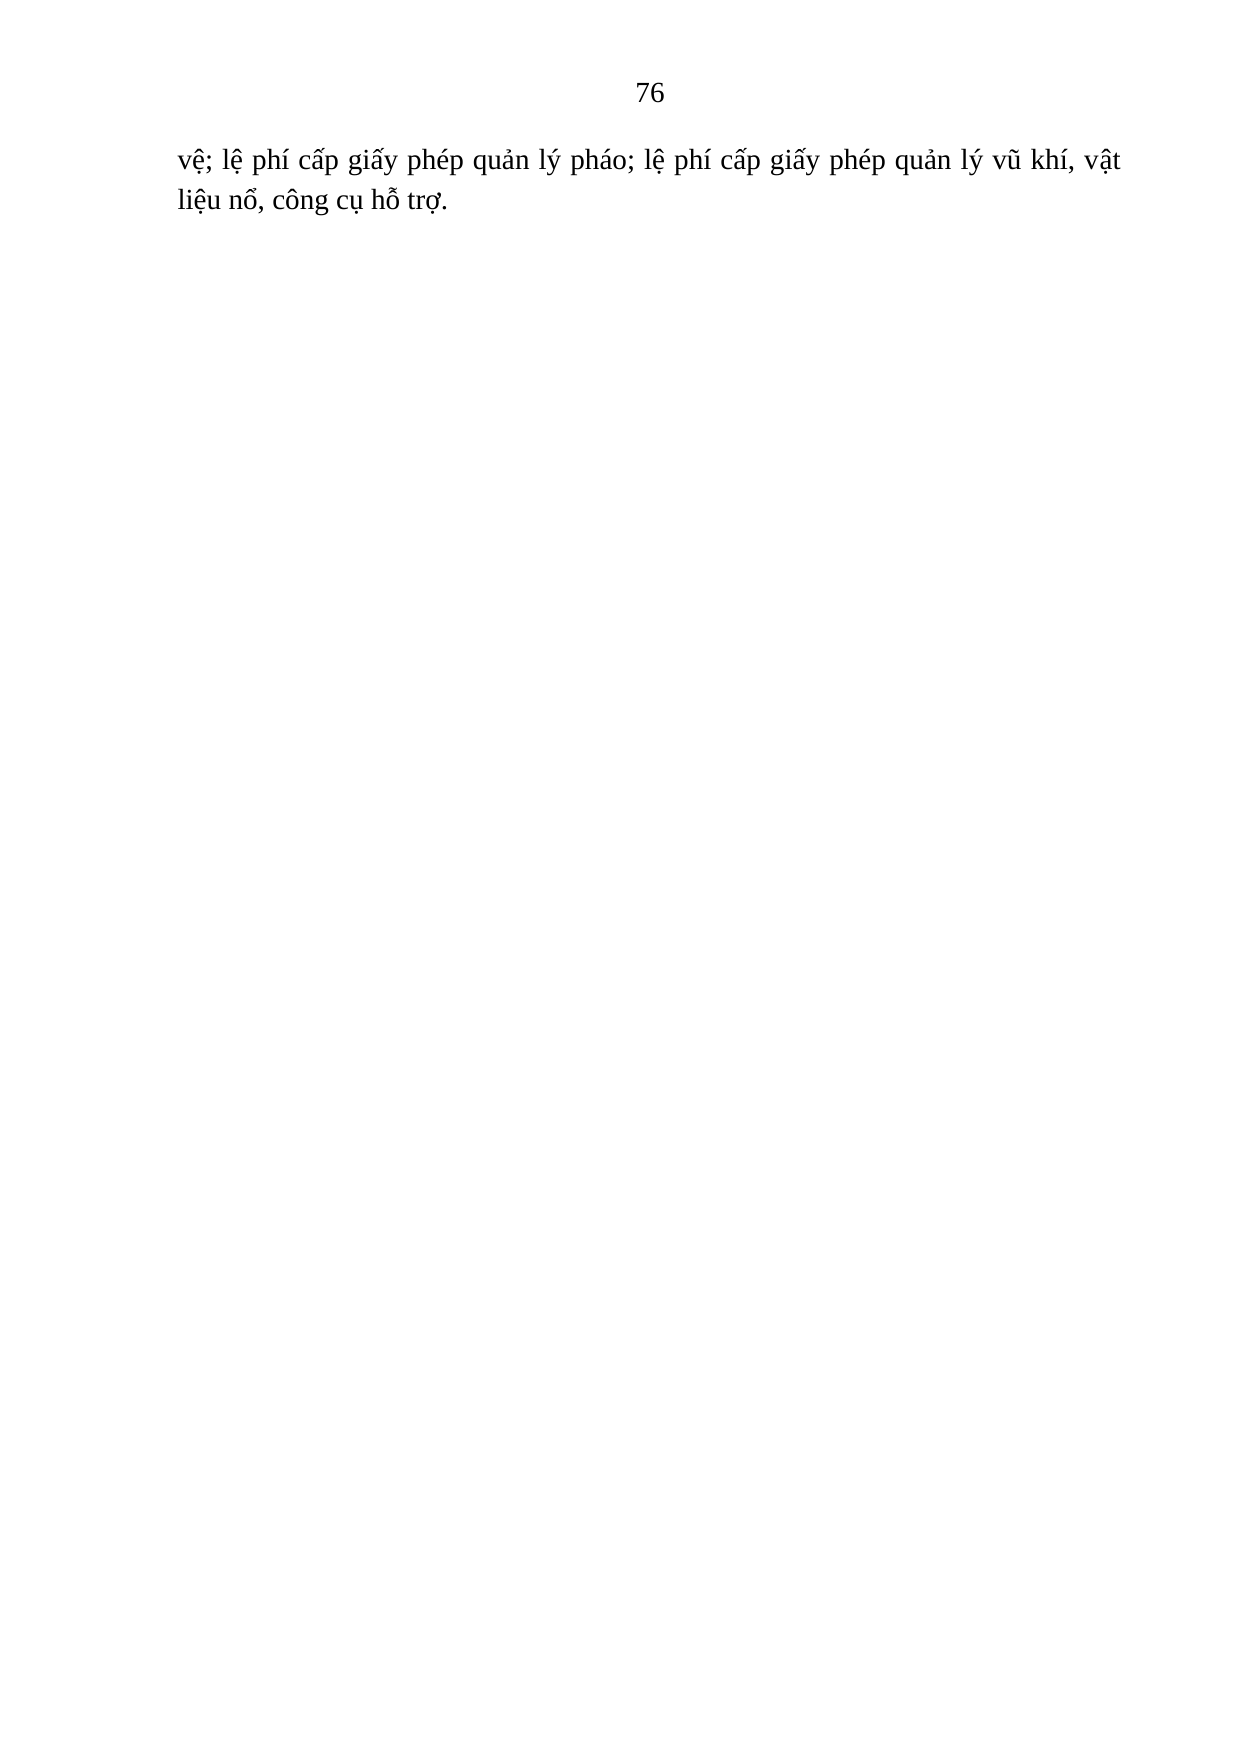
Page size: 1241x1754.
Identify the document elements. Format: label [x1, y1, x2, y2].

text [177, 176, 1122, 216]
